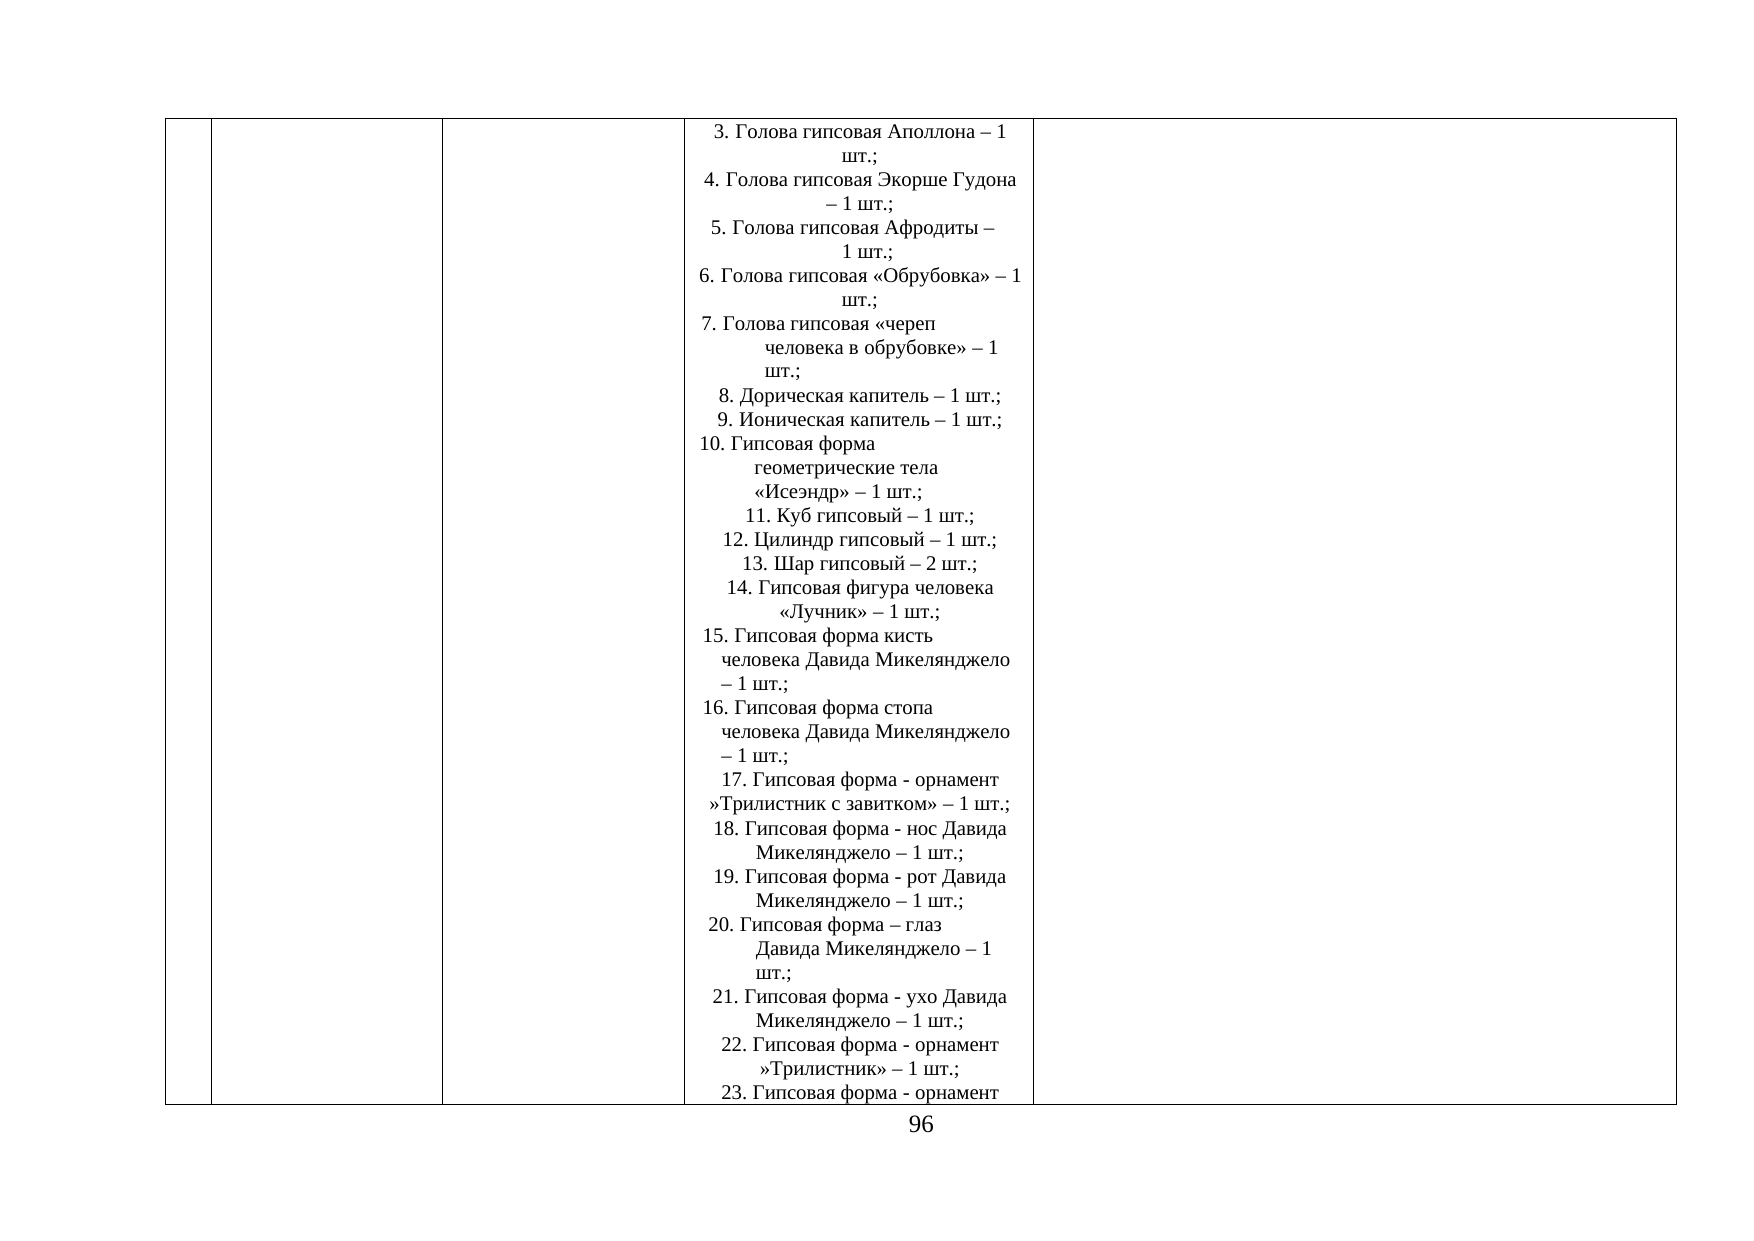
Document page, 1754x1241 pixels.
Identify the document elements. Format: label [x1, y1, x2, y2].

table_header [1034, 119, 1676, 1104]
table_header [443, 119, 684, 1104]
table_header [166, 119, 211, 1104]
table_header [212, 119, 442, 1104]
table_header [685, 119, 1033, 1104]
